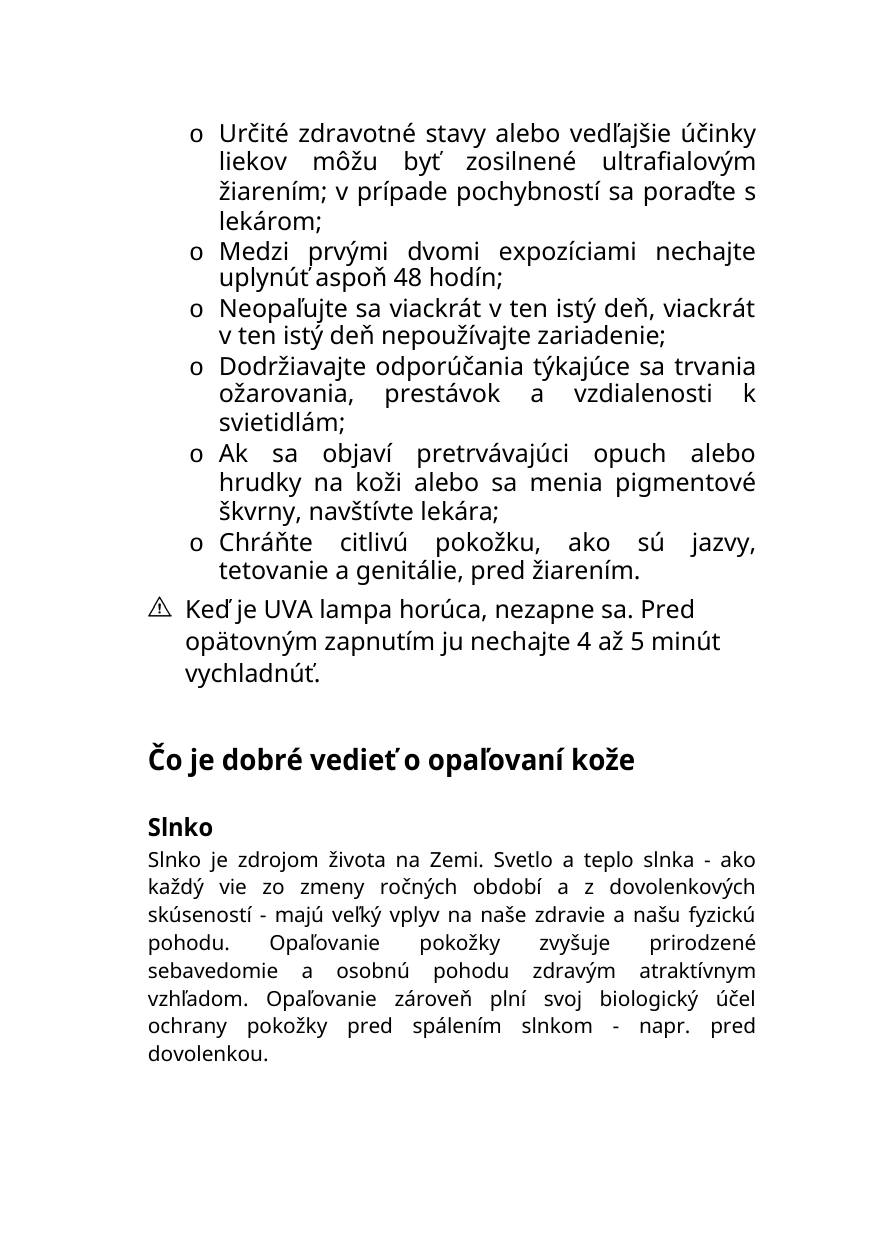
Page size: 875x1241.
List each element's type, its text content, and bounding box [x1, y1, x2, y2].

subtitle Slnko [148, 810, 799, 844]
text Slnko je zdrojom života na Zemi. Svetlo a teplo slnka - ako každý vie zo zmeny ročných období a z dovolenkových skúseností - majú veľký vplyv na naše zdravie a našu fyzickú pohodu. Opaľovanie pokožky zvyšuje prirodzené sebavedomie a osobnú pohodu zdravým atraktívnym vzhľadom. Opaľovanie zároveň plní svoj biologický účel ochrany pokožky pred spálením slnkom - napr. pred dovolenkou. [148, 845, 757, 1068]
list Určité zdravotné stavy alebo vedľajšie účinky liekov môžu byť zosilnené ultrafialovým žiarením; v prípade pochybností sa poraďte s lekárom; [189, 118, 757, 237]
subtitle Čo je dobré vedieť o opaľovaní kože [148, 739, 799, 779]
picture [147, 596, 172, 617]
list Ak sa objaví pretrvávajúci opuch alebo hrudky na koži alebo sa menia pigmentové škvrny, navštívte lekára; [189, 439, 757, 528]
list Medzi prvými dvomi expozíciami nechajte uplynúť aspoň 48 hodín; [189, 238, 756, 294]
list Dodržiavajte odporúčania týkajúce sa trvania ožarovania, prestávok a vzdialenosti k svietidlám; [189, 352, 757, 439]
list Chráňte citlivú pokožku, ako sú jazvy, tetovanie a genitálie, pred žiarením. [189, 528, 757, 586]
text Keď je UVA lampa horúca, nezapne sa. Pred opätovným zapnutím ju nechajte 4 až 5 minút vychladnúť. [185, 593, 756, 690]
list Neopaľujte sa viackrát v ten istý deň, viackrát v ten istý deň nepoužívajte zariadenie; [189, 296, 756, 352]
